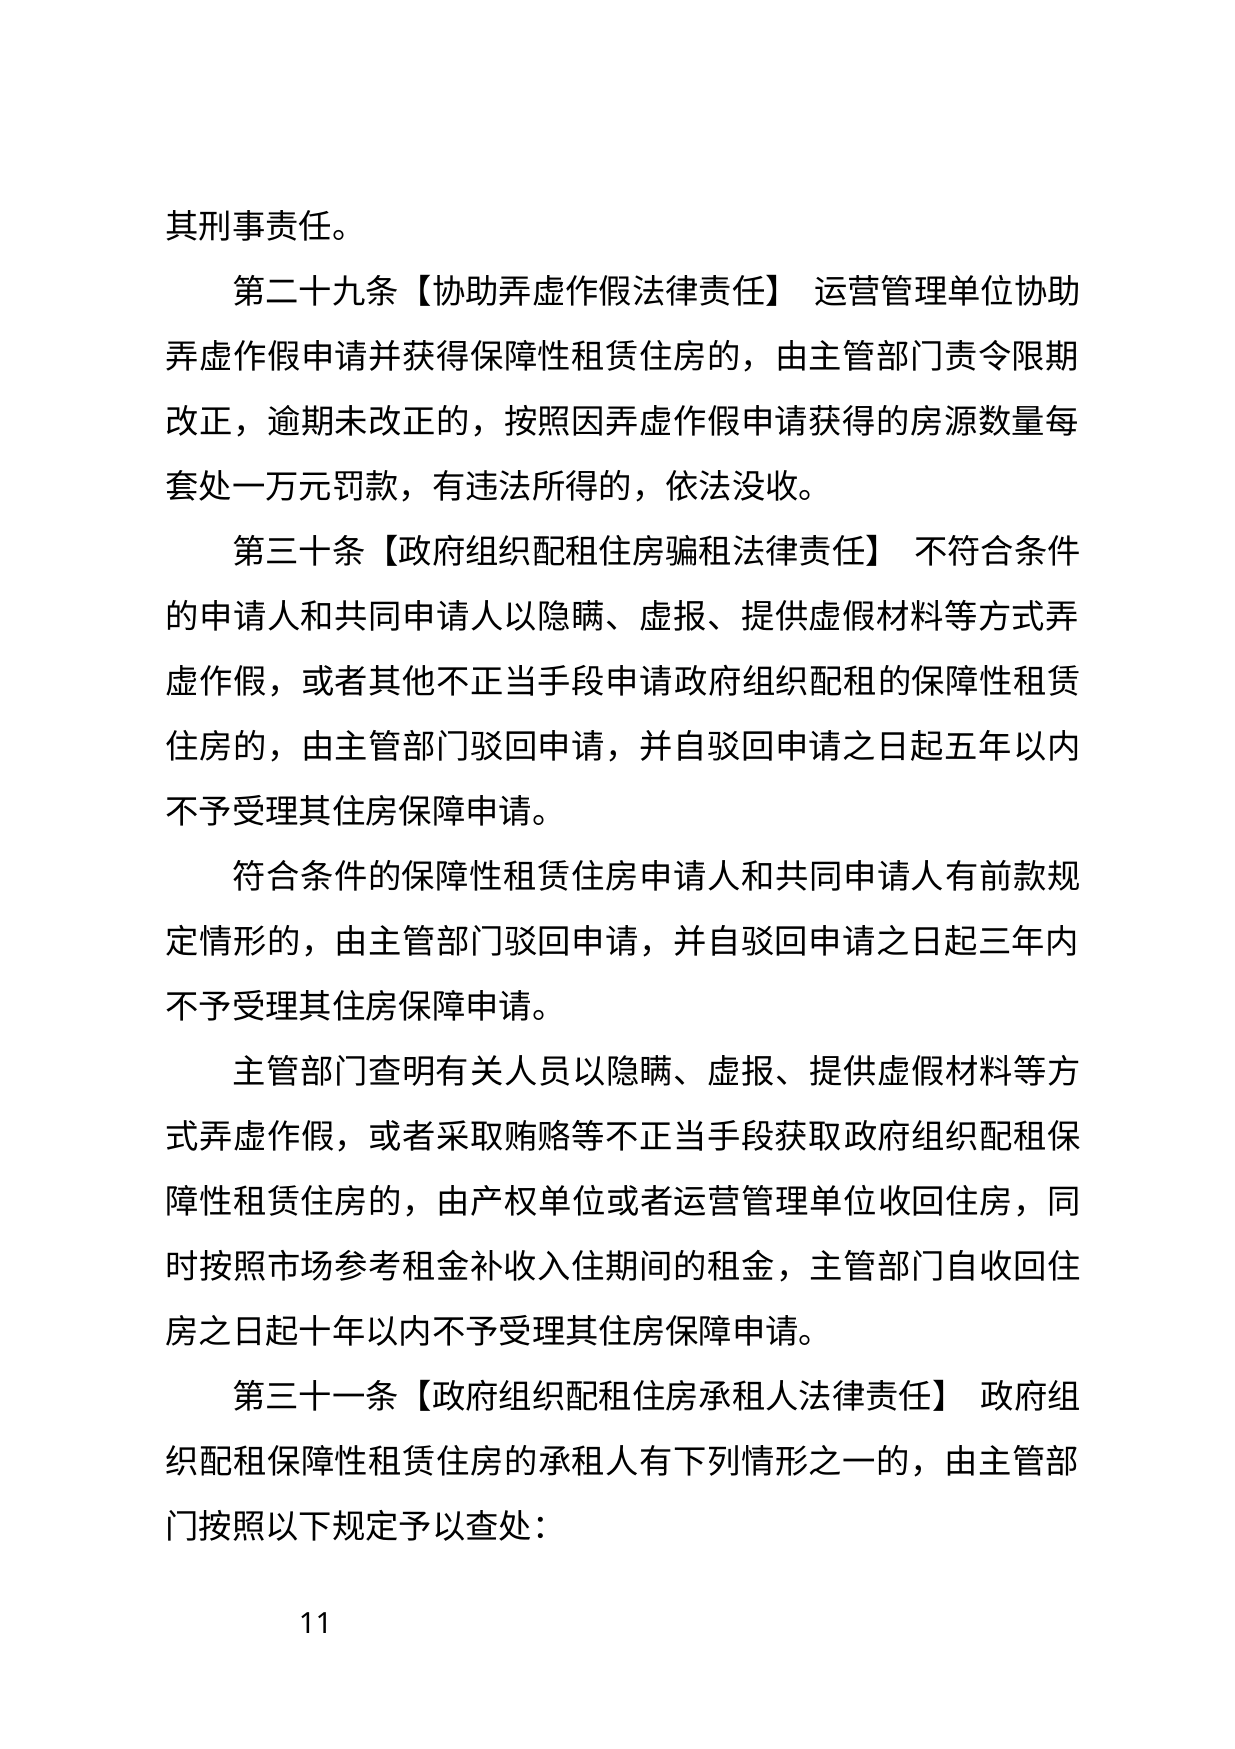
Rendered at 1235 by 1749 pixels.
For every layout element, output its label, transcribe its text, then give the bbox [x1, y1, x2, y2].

list 【政府组织配租住房承租人法律责任】 政府组织配租保障性租赁住房的承租人有下列情形之一的，由主管部门按照以下规定予以查处： [165, 1362, 1081, 1557]
list 【政府组织配租住房骗租法律责任】 不符合条件的申请人和共同申请人以隐瞒、虚报、提供虚假材料等方式弄虚作假，或者其他不正当手段申请政府组织配租的保障性租赁住房的，由主管部门驳回申请，并自驳回申请之日起五年以内不予受理其住房保障申请。 [165, 517, 1081, 842]
list 【协助弄虚作假法律责任】 运营管理单位协助弄虚作假申请并获得保障性租赁住房的，由主管部门责令限期改正，逾期未改正的，按照因弄虚作假申请获得的房源数量每套处一万元罚款，有违法所得的，依法没收。 [165, 257, 1081, 517]
list 符合条件的保障性租赁住房申请人和共同申请人有前款规定情形的，由主管部门驳回申请，并自驳回申请之日起三年内不予受理其住房保障申请。 [165, 842, 1081, 1037]
list 主管部门查明有关人员以隐瞒、虚报、提供虚假材料等方式弄虚作假，或者采取贿赂等不正当手段获取政府组织配租保障性租赁住房的，由产权单位或者运营管理单位收回住房，同时按照市场参考租金补收入住期间的租金，主管部门自收回住房之日起十年以内不予受理其住房保障申请。 [165, 1037, 1081, 1362]
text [165, 192, 1081, 257]
